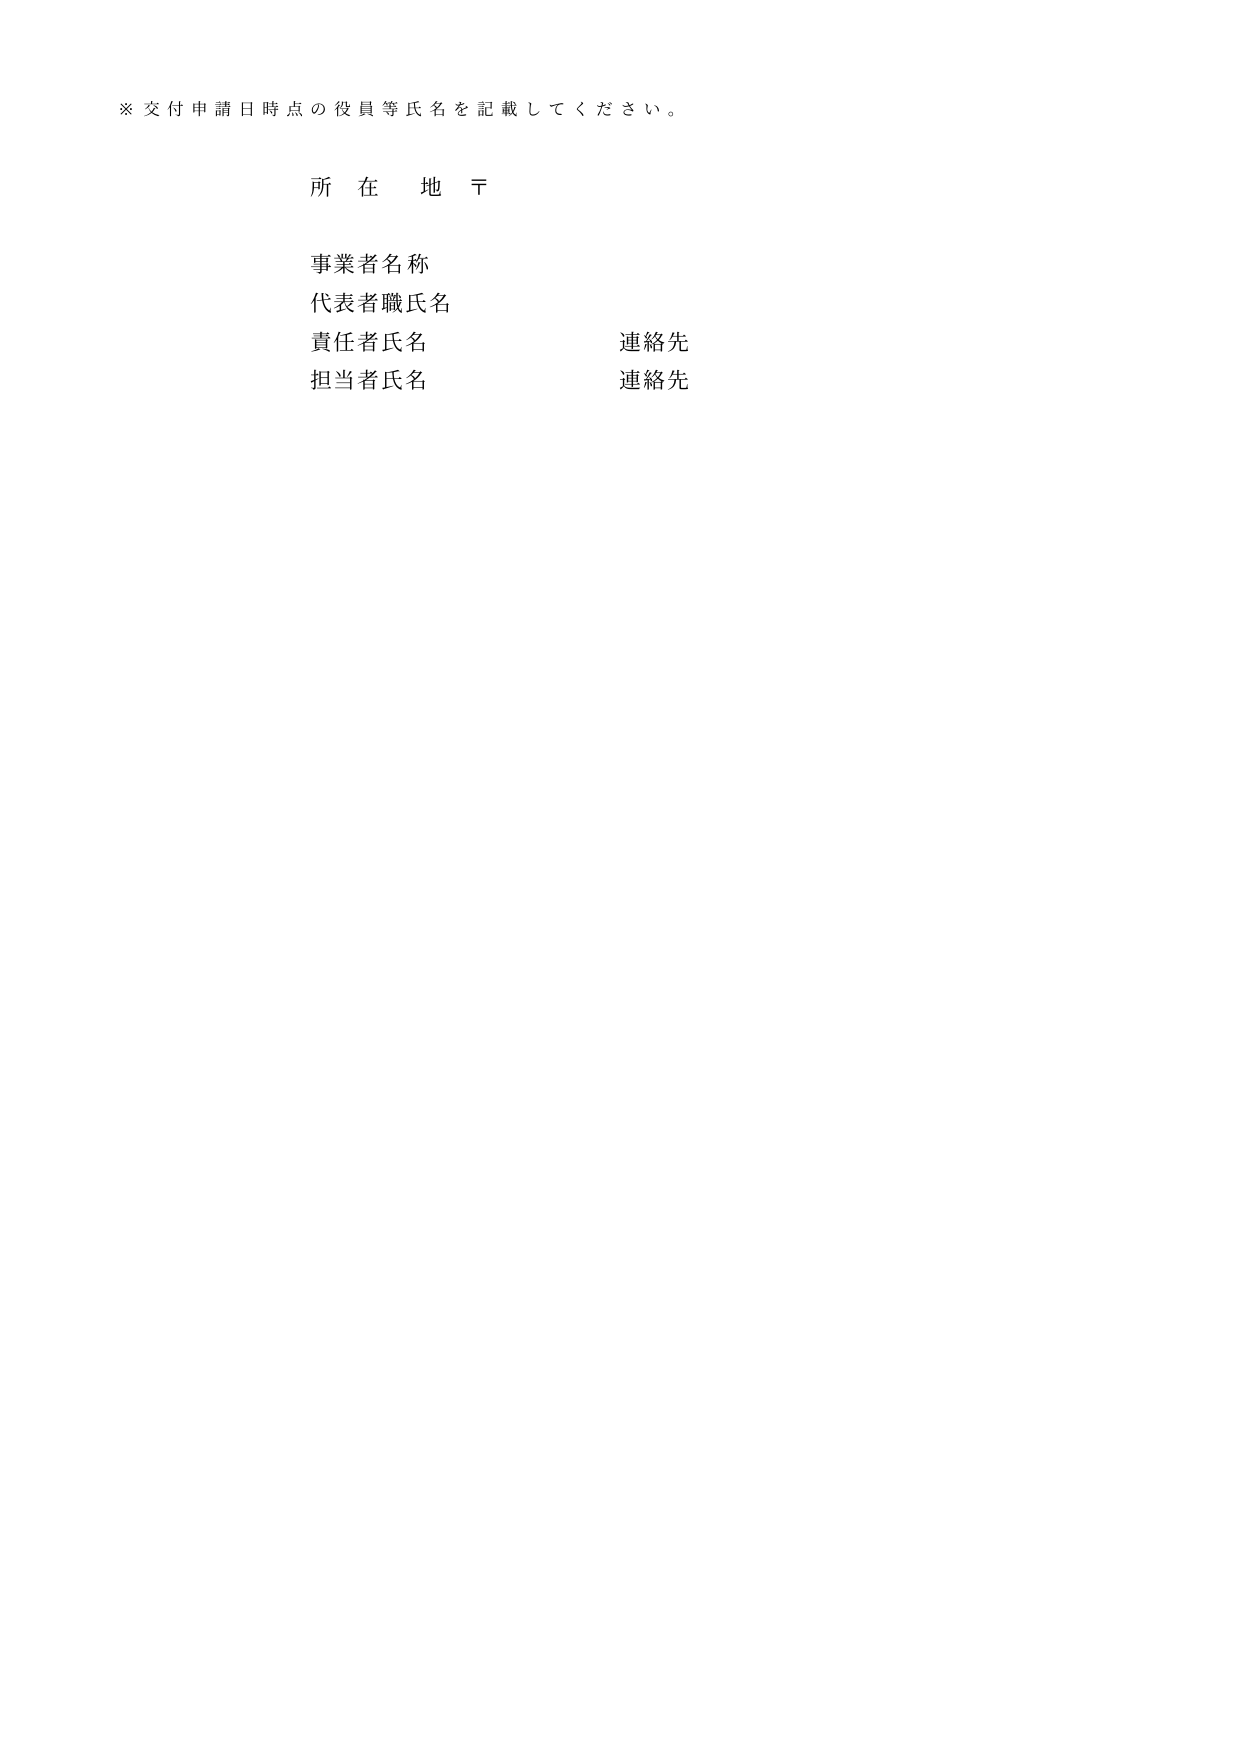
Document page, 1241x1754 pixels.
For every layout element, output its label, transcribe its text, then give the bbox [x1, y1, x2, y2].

text ※交付申請日時点の役員等氏名を記載してください。 [119, 89, 1121, 128]
text 所在地 〒 [286, 167, 1121, 205]
text 事業者名称 [286, 244, 1121, 282]
text 代表者職氏名 [286, 282, 1121, 321]
text 責任者氏名 連絡先 [119, 321, 1121, 360]
text 担当者氏名 連絡先 [119, 360, 1121, 398]
